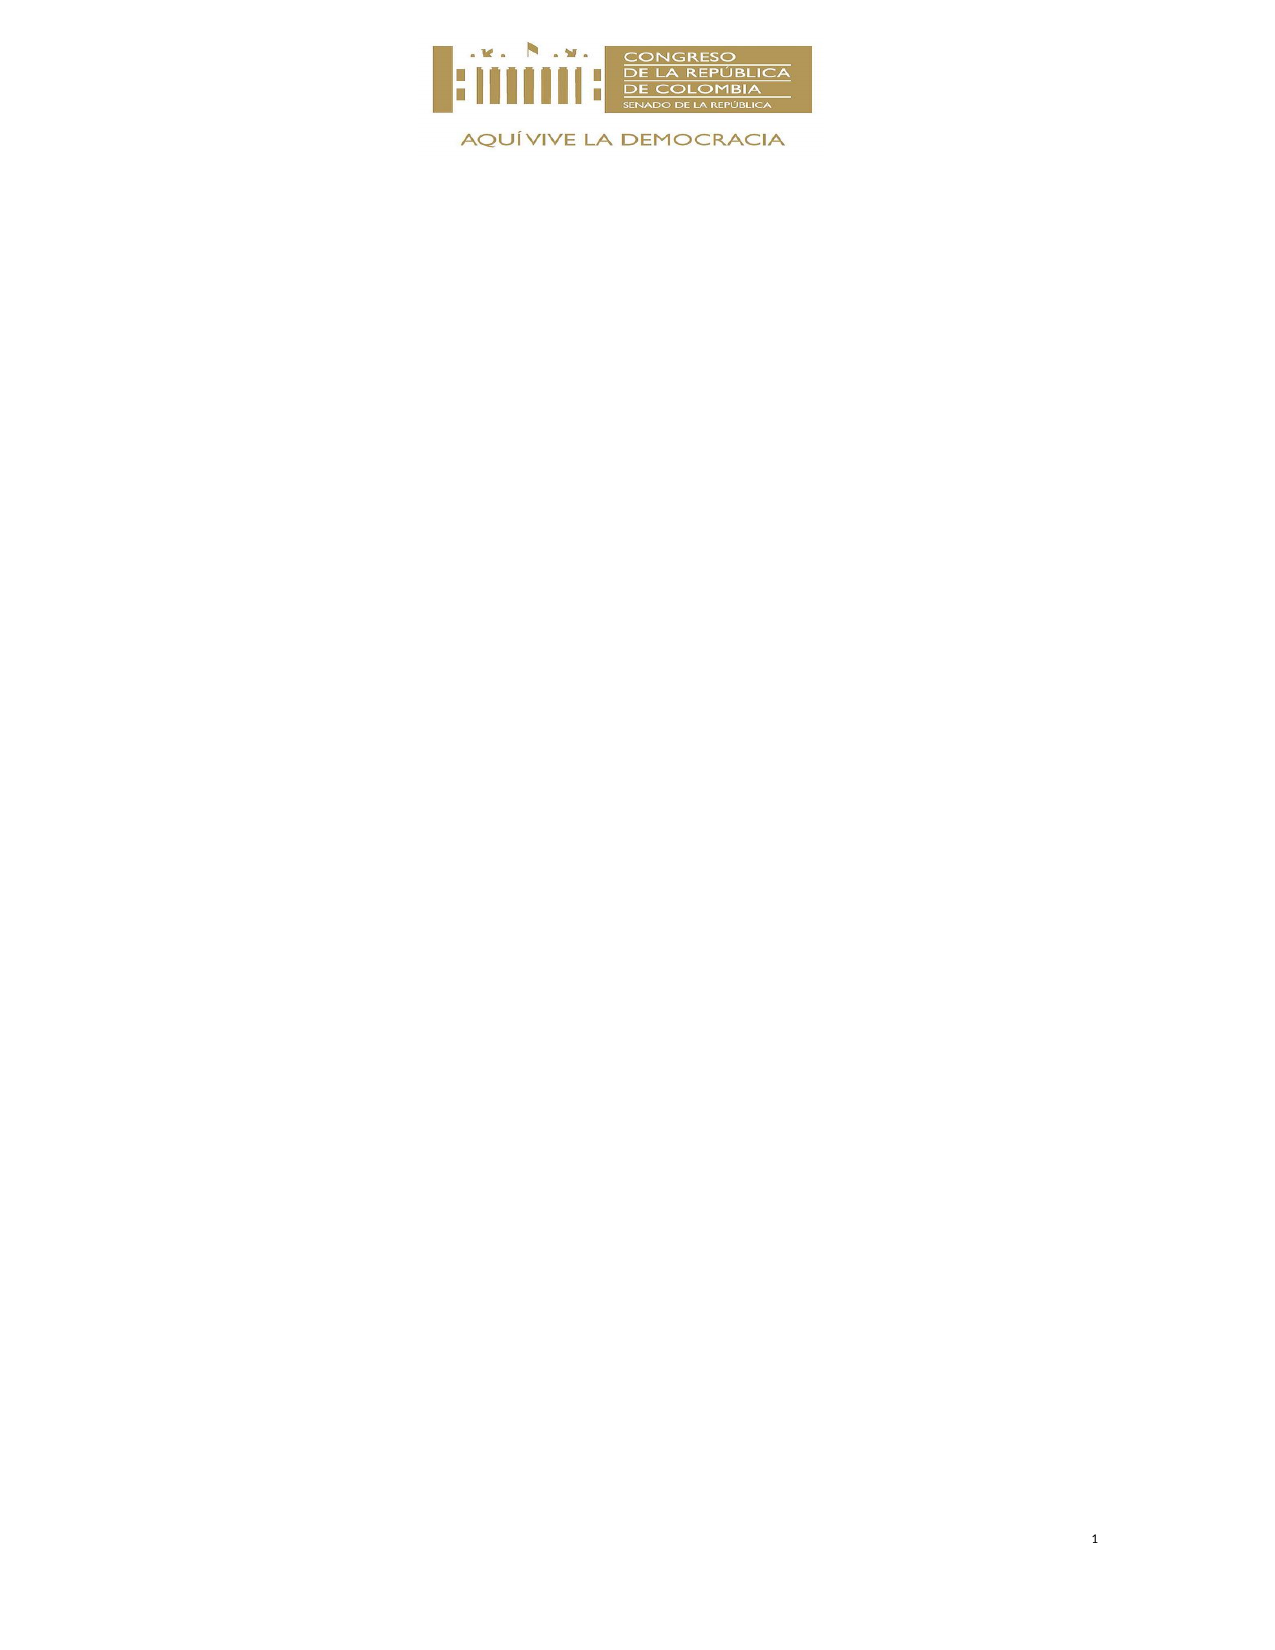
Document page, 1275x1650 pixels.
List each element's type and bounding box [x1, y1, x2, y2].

picture [417, 34, 824, 156]
